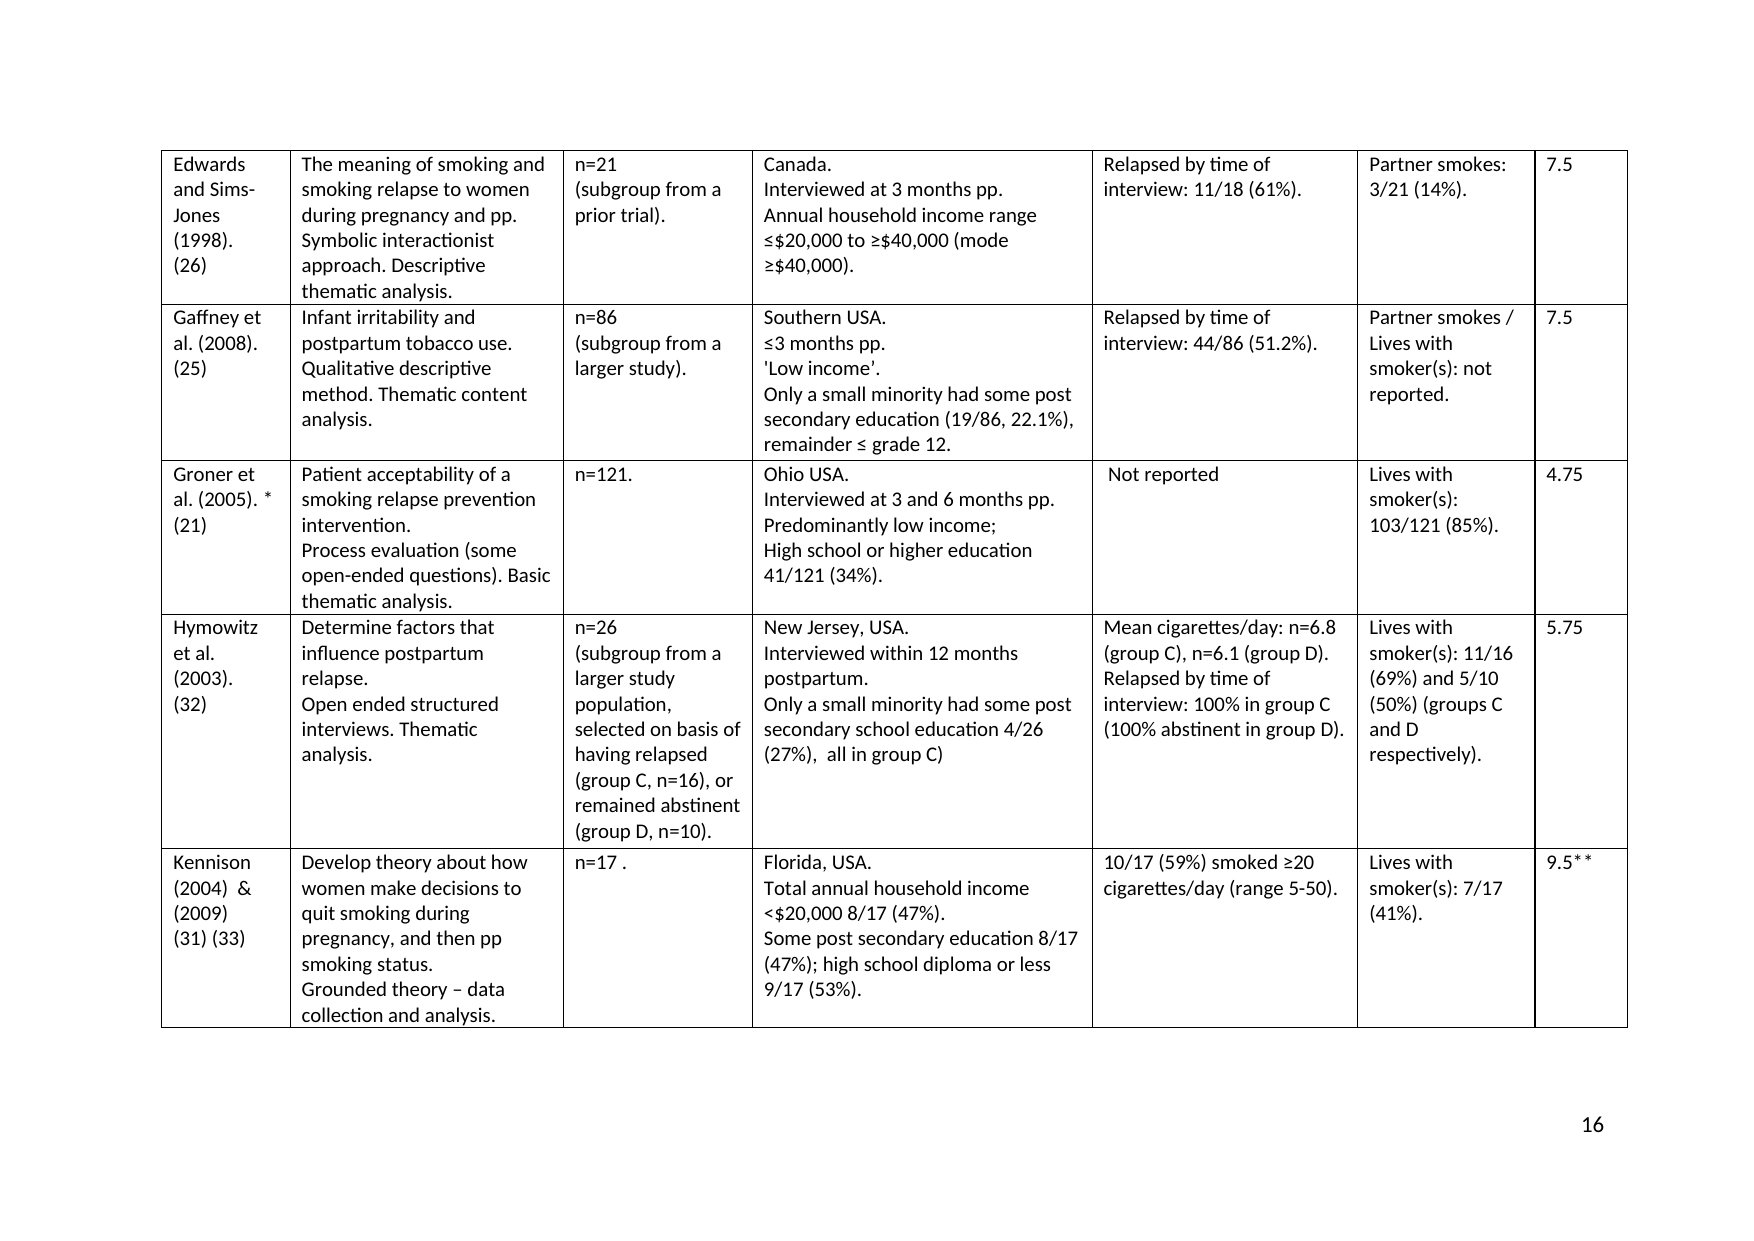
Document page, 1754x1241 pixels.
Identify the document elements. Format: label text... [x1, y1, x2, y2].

table_cell Groner et al. (2005). * (21) [162, 461, 290, 613]
table_cell Lives with smoker(s): 11/16 (69%) and 5/10 (50%) (groups C and D respectively). [1358, 615, 1534, 848]
table_cell n=21 (subgroup from a prior trial). [564, 151, 752, 303]
table_cell 10/17 (59%) smoked ≥20 cigarettes/day (range 5-50). [1093, 849, 1357, 1027]
table_cell Lives with smoker(s): 7/17 (41%). [1358, 849, 1534, 1027]
table_cell Ohio USA. Interviewed at 3 and 6 months pp. Predominantly low income; High school or higher education 41/121 (34%). [753, 461, 1092, 613]
table_cell 4.75 [1536, 461, 1627, 613]
table_cell Partner smokes: 3/21 (14%). [1358, 151, 1534, 303]
table_cell New Jersey, USA. Interviewed within 12 months postpartum. Only a small minority had some post secondary school education 4/26 (27%), all in group C) [753, 615, 1092, 848]
table_cell The meaning of smoking and smoking relapse to women during pregnancy and pp. Symbolic interactionist approach. Descriptive thematic analysis. [291, 151, 563, 303]
table_cell Develop theory about how women make decisions to quit smoking during pregnancy, and then pp smoking status. Grounded theory – data collection and analysis. [291, 849, 563, 1027]
table_cell Patient acceptability of a smoking relapse prevention intervention. Process evaluation (some open-ended questions). Basic thematic analysis. [291, 461, 563, 613]
table_cell Partner smokes / Lives with smoker(s): not reported. [1358, 305, 1534, 460]
table_cell Not reported [1093, 461, 1357, 613]
table_cell n=86 (subgroup from a larger study). [564, 305, 752, 460]
table_cell Florida, USA. Total annual household income <$20,000 8/17 (47%). Some post secondary education 8/17 (47%); high school diploma or less 9/17 (53%). [753, 849, 1092, 1027]
table_cell Relapsed by time of interview: 11/18 (61%). [1093, 151, 1357, 303]
table_cell Southern USA. ≤3 months pp. 'Low income’. Only a small minority had some post secondary education (19/86, 22.1%), remainder ≤ grade 12. [753, 305, 1092, 460]
table_cell 7.5 [1536, 305, 1627, 460]
table_cell 5.75 [1536, 615, 1627, 848]
table_cell Mean cigarettes/day: n=6.8 (group C), n=6.1 (group D). Relapsed by time of interview: 100% in group C (100% abstinent in group D). [1093, 615, 1357, 848]
table_cell 7.5 [1536, 151, 1627, 303]
table_cell Infant irritability and postpartum tobacco use. Qualitative descriptive method. Thematic content analysis. [291, 305, 563, 460]
table_cell n=17 . [564, 849, 752, 1027]
table_cell Lives with smoker(s): 103/121 (85%). [1358, 461, 1534, 613]
table_cell Kennison (2004) & (2009) (31) (33) [162, 849, 290, 1027]
table_cell 9.5** [1536, 849, 1627, 1027]
table_cell n=26 (subgroup from a larger study population, selected on basis of having relapsed (group C, n=16), or remained abstinent (group D, n=10). [564, 615, 752, 848]
table_cell n=121. [564, 461, 752, 613]
table_cell Relapsed by time of interview: 44/86 (51.2%). [1093, 305, 1357, 460]
table_cell Canada. Interviewed at 3 months pp. Annual household income range ≤$20,000 to ≥$40,000 (mode ≥$40,000). [753, 151, 1092, 303]
table_cell Hymowitz et al. (2003). (32) [162, 615, 290, 848]
table_cell Edwards and Sims-Jones (1998). (26) [162, 151, 290, 303]
table_cell Gaffney et al. (2008). (25) [162, 305, 290, 460]
table_cell Determine factors that influence postpartum relapse. Open ended structured interviews. Thematic analysis. [291, 615, 563, 848]
